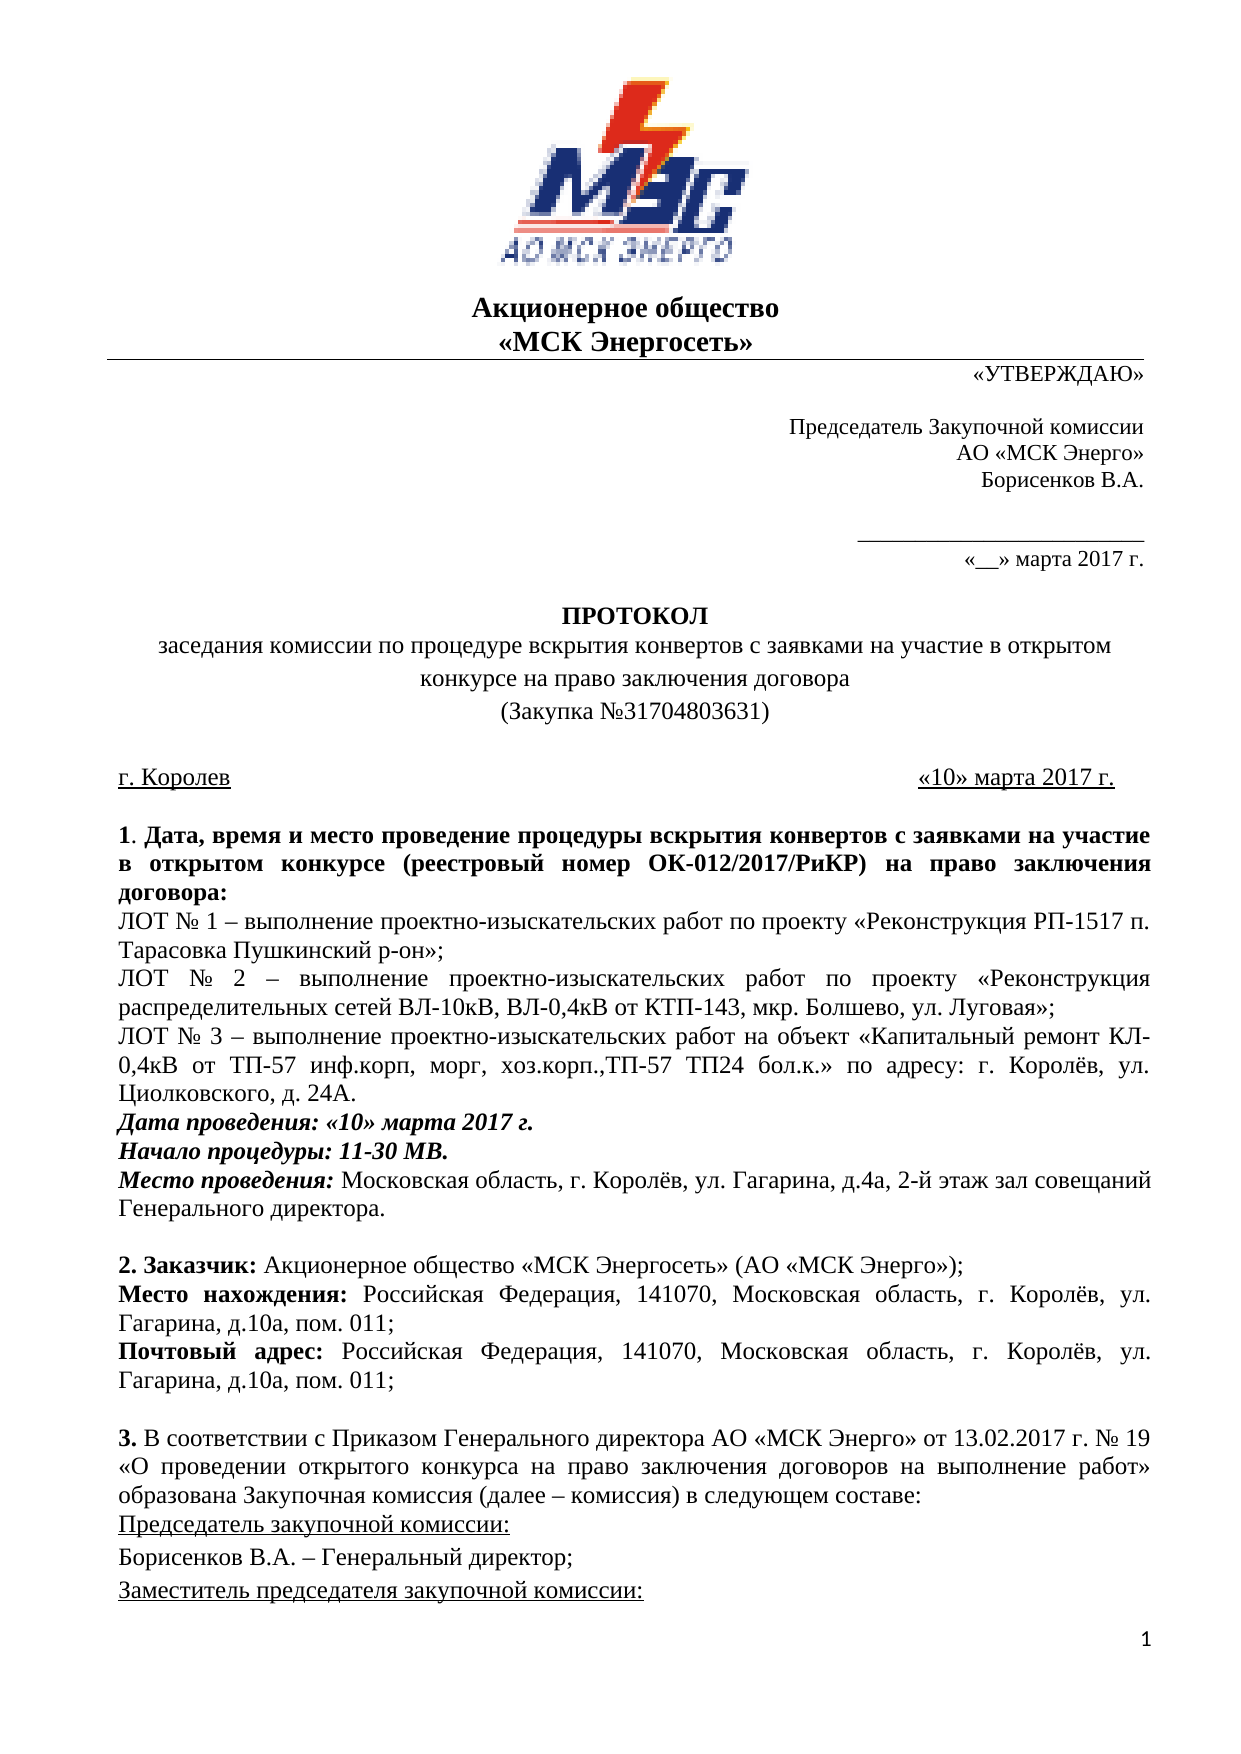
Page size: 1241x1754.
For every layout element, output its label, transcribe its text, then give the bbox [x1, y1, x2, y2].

title «__» марта 2017 г. [107, 545, 1144, 571]
title АО «МСК Энерго» [107, 439, 1144, 466]
title Председатель Закупочной комиссии [107, 413, 1144, 439]
text Место нахождения: Российская Федерация, 141070, Московская область, г. Королёв, ул. Гагарина, д.10а, пом. 011; [118, 1279, 1152, 1336]
text ЛОТ № 3 – выполнение проектно-изыскательских работ на объект «Капитальный ремонт КЛ-0,4кВ от ТП-57 инф.корп, морг, хоз.корп.,ТП-57 ТП24 бол.к.» по адресу: г. Королёв, ул. Циолковского, д. 24А. [118, 1021, 1152, 1107]
text (Закупка №31704803631) [118, 696, 1152, 725]
text Акционерное общество [107, 290, 1144, 324]
subtitle 2. Заказчик: Акционерное общество «МСК Энергосеть» (АО «МСК Энерго»); [118, 1250, 1152, 1279]
title _________________________ [107, 518, 1144, 545]
title Борисенков В.А. [107, 466, 1144, 492]
text ЛОТ № 2 – выполнение проектно-изыскательских работ по проекту «Реконструкция распределительных сетей ВЛ-10кВ, ВЛ-0,4кВ от КТП-143, мкр. Болшево, ул. Луговая»; [118, 963, 1152, 1021]
text 3. В соответствии с Приказом Генерального директора АО «МСК Энерго» от 13.02.2017 г. № 19 «О проведении открытого конкурса на право заключения договоров на выполнение работ» образована Закупочная комиссия (далее – комиссия) в следующем составе: [118, 1423, 1152, 1509]
text ЛОТ № 1 – выполнение проектно-изыскательских работ по проекту «Реконструкция РП-1517 п. Тарасовка Пушкинский р-он»; [118, 906, 1152, 963]
text Заместитель председателя закупочной комиссии: [118, 1575, 1152, 1604]
text «МСК Энергосеть» [107, 324, 1144, 359]
subtitle г. Королев «10» марта 2017 г. [118, 762, 1152, 791]
text заседания комиссии по процедуре вскрытия конвертов с заявками на участие в открытом конкурсе на право заключения договора [118, 630, 1152, 692]
text Борисенков В.А. – Генеральный директор; [118, 1542, 1152, 1571]
text 1. Дата, время и место проведение процедуры вскрытия конвертов с заявками на участие в открытом конкурсе (реестровый номер ОК-012/2017/РиКР) на право заключения договора: [118, 820, 1152, 906]
text Почтовый адрес: Российская Федерация, 141070, Московская область, г. Королёв, ул. Гагарина, д.10а, пом. 011; [118, 1336, 1152, 1394]
text Место проведения: Московская область, г. Королёв, ул. Гагарина, д.4а, 2-й этаж зал совещаний Генерального директора. [118, 1165, 1152, 1222]
text Начало процедуры: 11-30 МВ. [118, 1136, 1152, 1165]
text Председатель закупочной комиссии: [118, 1509, 1152, 1538]
text ПРОТОКОЛ [118, 601, 1152, 630]
text Дата проведения: «10» марта 2017 г. [118, 1107, 1152, 1136]
title «УТВЕРЖДАЮ» [107, 360, 1144, 387]
